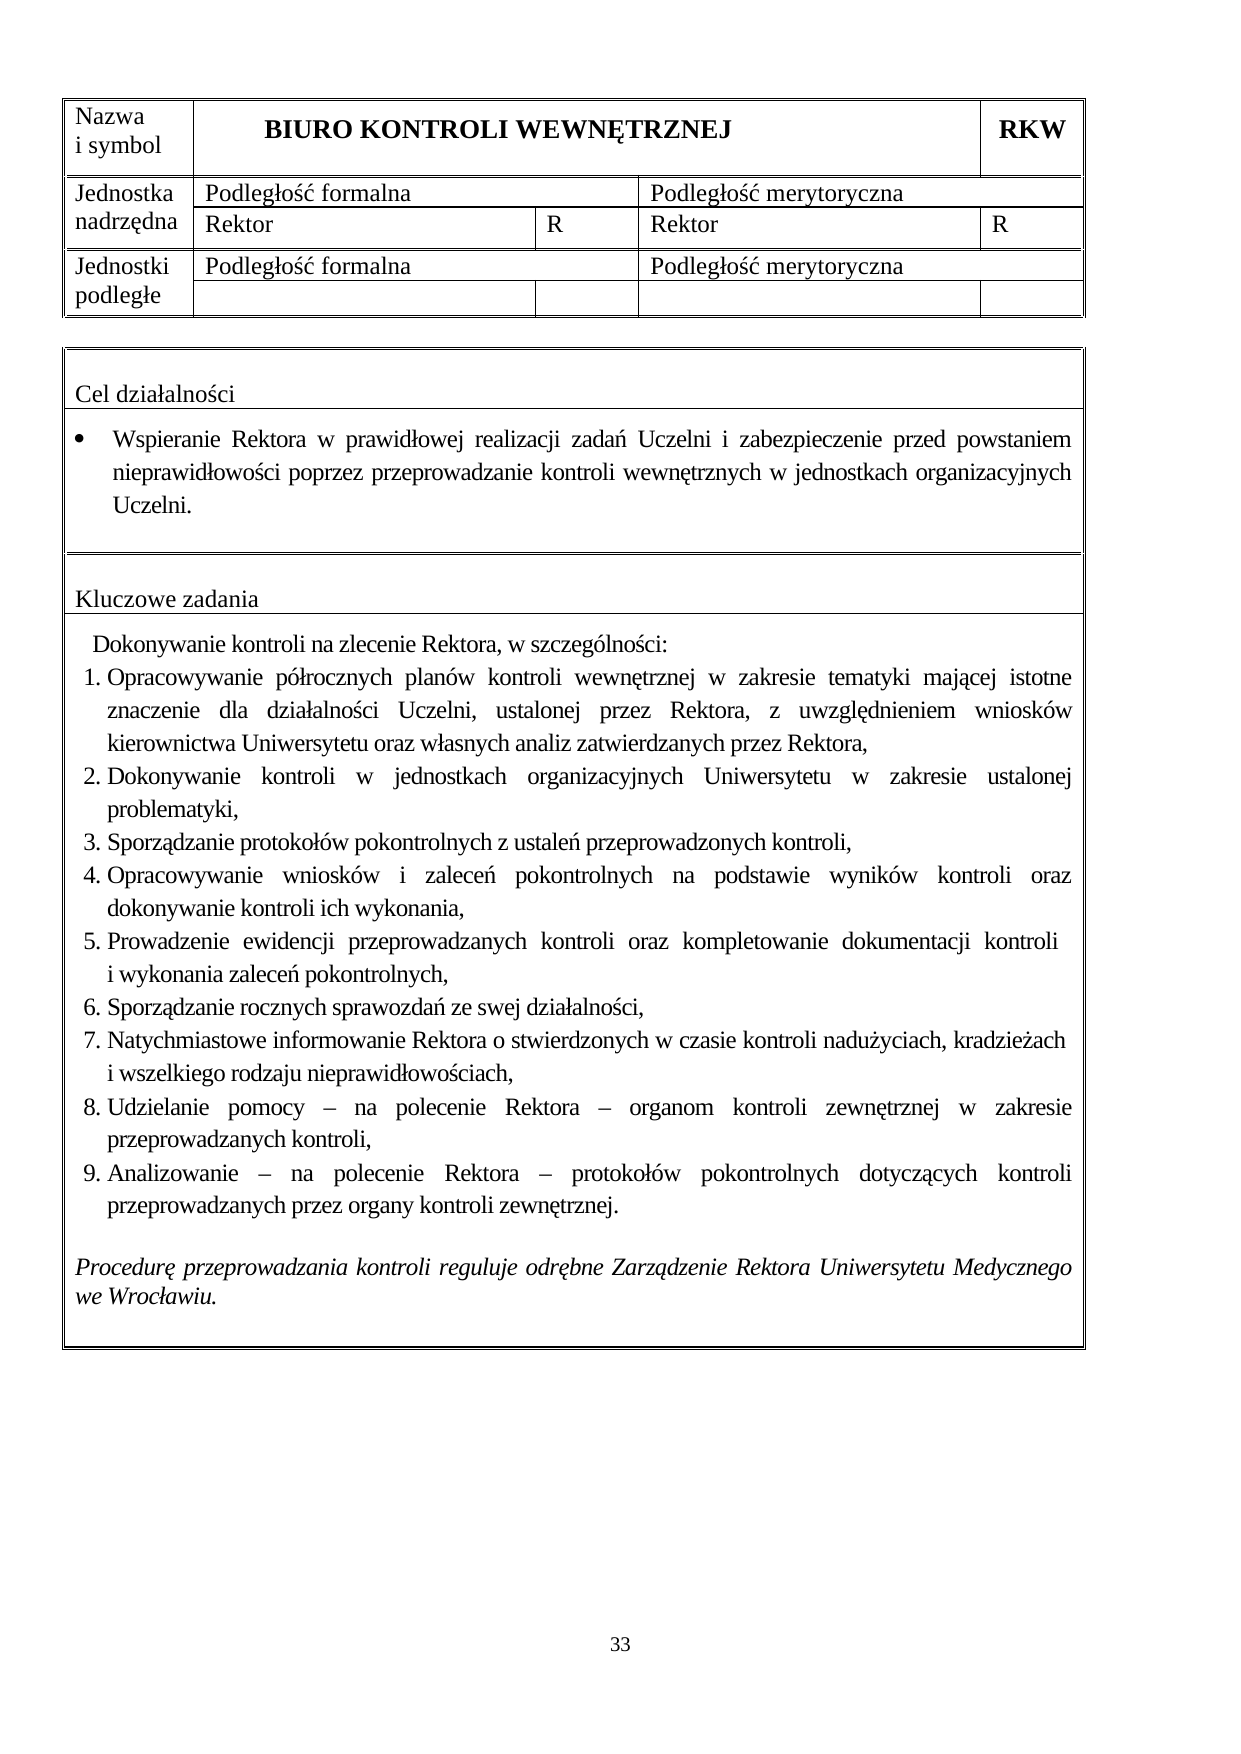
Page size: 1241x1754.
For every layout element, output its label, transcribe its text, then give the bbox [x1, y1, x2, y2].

table_cell Podległość merytoryczna [639, 248, 1084, 280]
table_cell Podległość formalna [194, 178, 638, 206]
table_cell Kluczowe zadania [64, 552, 1084, 613]
table_cell Cel działalności [64, 347, 1084, 407]
table_cell [639, 281, 980, 315]
table_cell [536, 281, 638, 315]
table_cell R [981, 208, 1083, 248]
table_cell Wspieranie Rektora w prawidłowej realizacji zadań Uczelni i zabezpieczenie przed powstaniem nieprawidłowości poprzez przeprowadzanie kontroli wewnętrznych w jednostkach organizacyjnych Uczelni. [65, 409, 1083, 552]
table_cell [64, 315, 1084, 347]
table_cell Podległość formalna [194, 251, 638, 280]
table_cell Rektor [639, 208, 980, 248]
table_cell Rektor [194, 208, 535, 248]
table_cell [981, 281, 1083, 315]
table_header RKW [981, 101, 1083, 174]
table_cell Dokonywanie kontroli na zlecenie Rektora, w szczególności: Opracowywanie półrocznych planów kontroli wewnętrznej w zakresie tematyki mającej istotne znaczenie dla działalności Uczelni, ustalonej przez Rektora, z uwzględnieniem wniosków kierownictwa Uniwersytetu oraz własnych analiz zatwierdzanych przez Rektora, Dokonywanie kontroli w jednostkach organizacyjnych Uniwersytetu w zakresie ustalonej problematyki, Sporządzanie protokołów pokontrolnych z ustaleń przeprowadzonych kontroli, Opracowywanie wniosków i zaleceń pokontrolnych na podstawie wyników kontroli oraz dokonywanie kontroli ich wykonania, Prowadzenie ewidencji przeprowadzanych kontroli oraz kompletowanie dokumentacji kontroli i wykonania zaleceń pokontrolnych, Sporządzanie rocznych sprawozdań ze swej działalności, Natychmiastowe informowanie Rektora o stwierdzonych w czasie kontroli nadużyciach, kradzieżach i wszelkiego rodzaju nieprawidłowościach, Udzielanie pomocy – na polecenie Rektora – organom kontroli zewnętrznej w zakresie przeprowadzanych kontroli, Analizowanie – na polecenie Rektora – protokołów pokontrolnych dotyczących kontroli przeprowadzanych przez organy kontroli zewnętrznej. Procedurę przeprowadzania kontroli reguluje odrębne Zarządzenie Rektora Uniwersytetu Medycznego we Wrocławiu. [65, 614, 1083, 1346]
table_cell Jednostki podległe [64, 248, 193, 315]
table_cell [194, 281, 535, 315]
table_cell Podległość merytoryczna [639, 175, 1083, 206]
table_header BIURO KONTROLI WEWNĘTRZNEJ [194, 101, 980, 174]
table_cell R [536, 208, 638, 248]
table_cell Jednostka nadrzędna [65, 175, 193, 248]
table_header Nazwa i symbol [65, 101, 193, 174]
